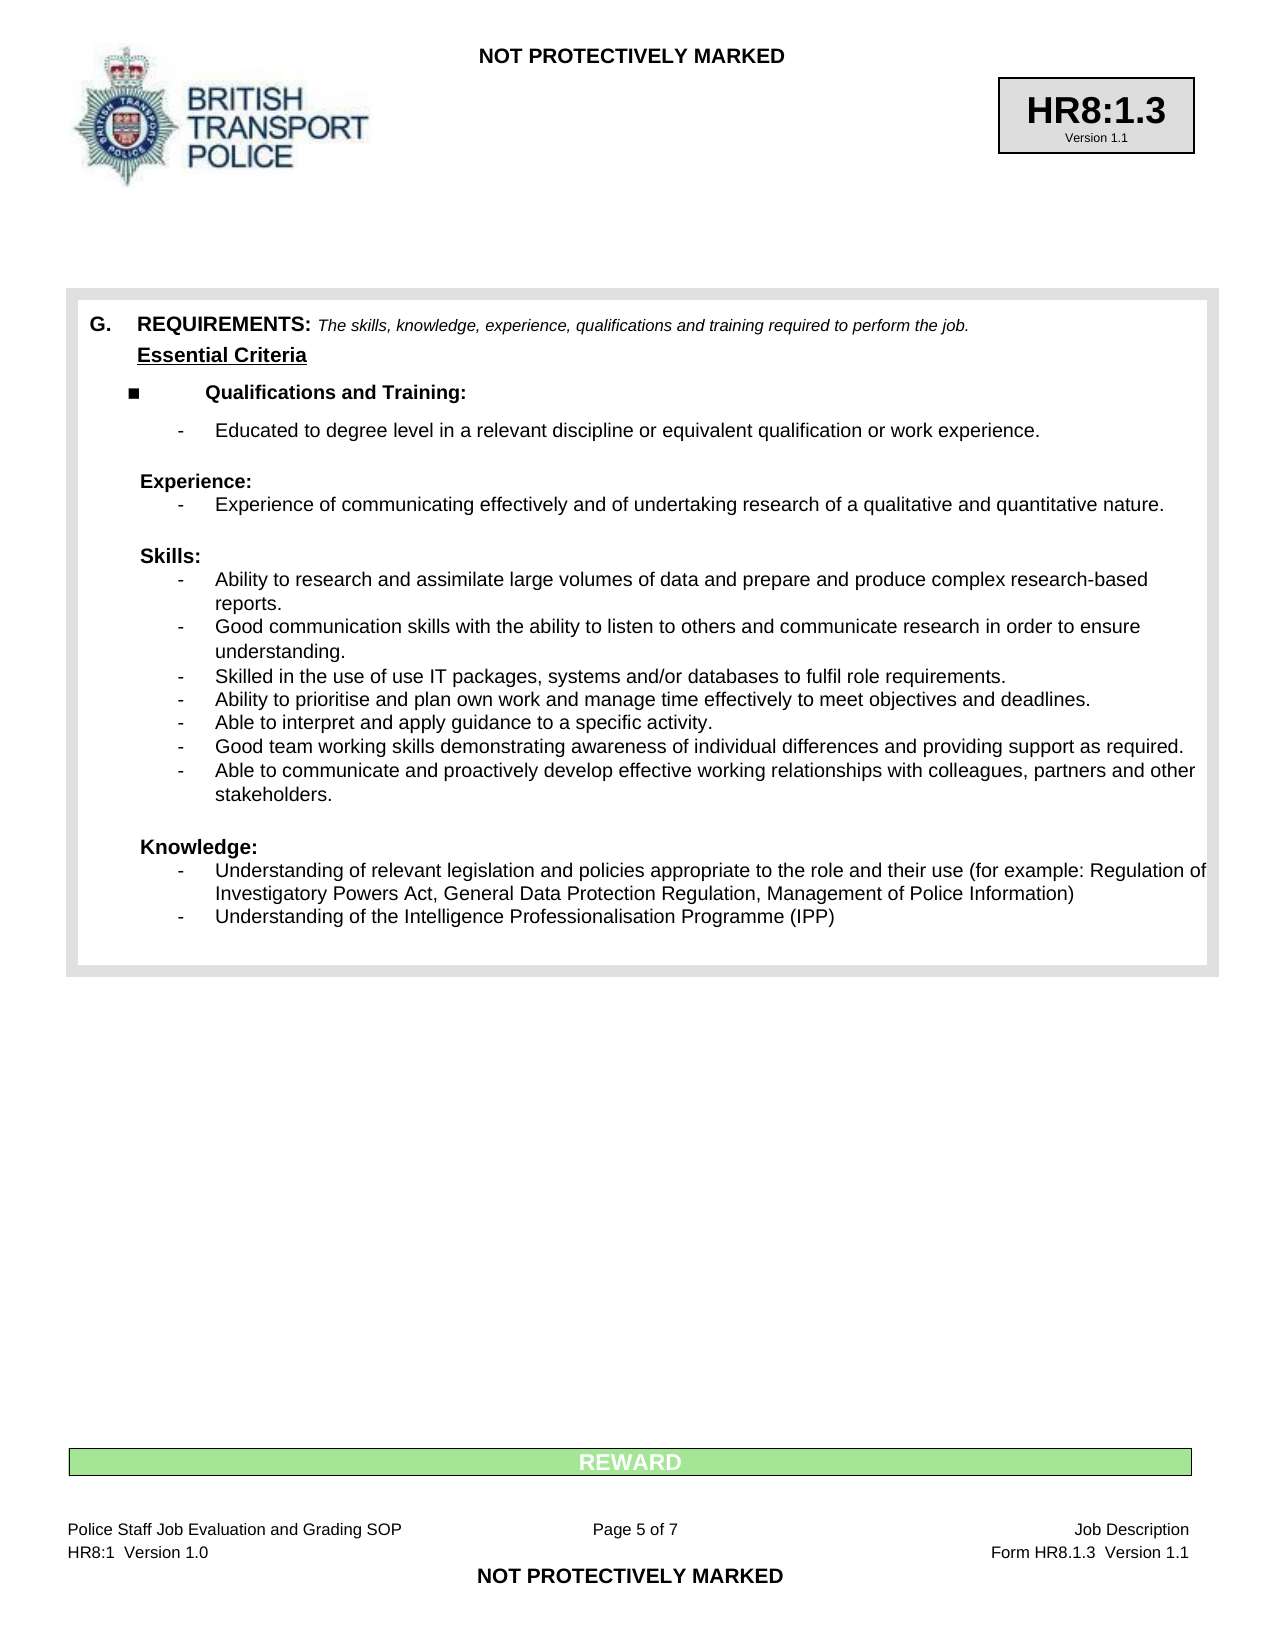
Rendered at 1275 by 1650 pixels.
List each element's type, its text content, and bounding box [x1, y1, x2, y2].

table_header G. [78, 300, 120, 964]
table_header REQUIREMENTS: The skills, knowledge, experience, qualifications and training required to perform the job. Essential Criteria ▪ Qualifications and Training: Educated to degree level in a relevant discipline or equivalent qualification or work experience. Experience: Experience of communicating effectively and of undertaking research of a qualitative and quantitative nature. Skills: Ability to research and assimilate large volumes of data and prepare and produce complex research-based reports. Good communication skills with the ability to listen to others and communicate research in order to ensure understanding. Skilled in the use of use IT packages, systems and/or databases to fulfil role requirements. Ability to prioritise and plan own work and manage time effectively to meet objectives and deadlines. Able to interpret and apply guidance to a specific activity. Good team working skills demonstrating awareness of individual differences and providing support as required. Able to communicate and proactively develop effective working relationships with colleagues, partners and other stakeholders. Knowledge: Understanding of relevant legislation and policies appropriate to the role and their use (for example: Regulation of Investigatory Powers Act, General Data Protection Regulation, Management of Police Information) Understanding of the Intelligence Professionalisation Programme (IPP) [120, 300, 1207, 964]
picture [69, 43, 374, 188]
